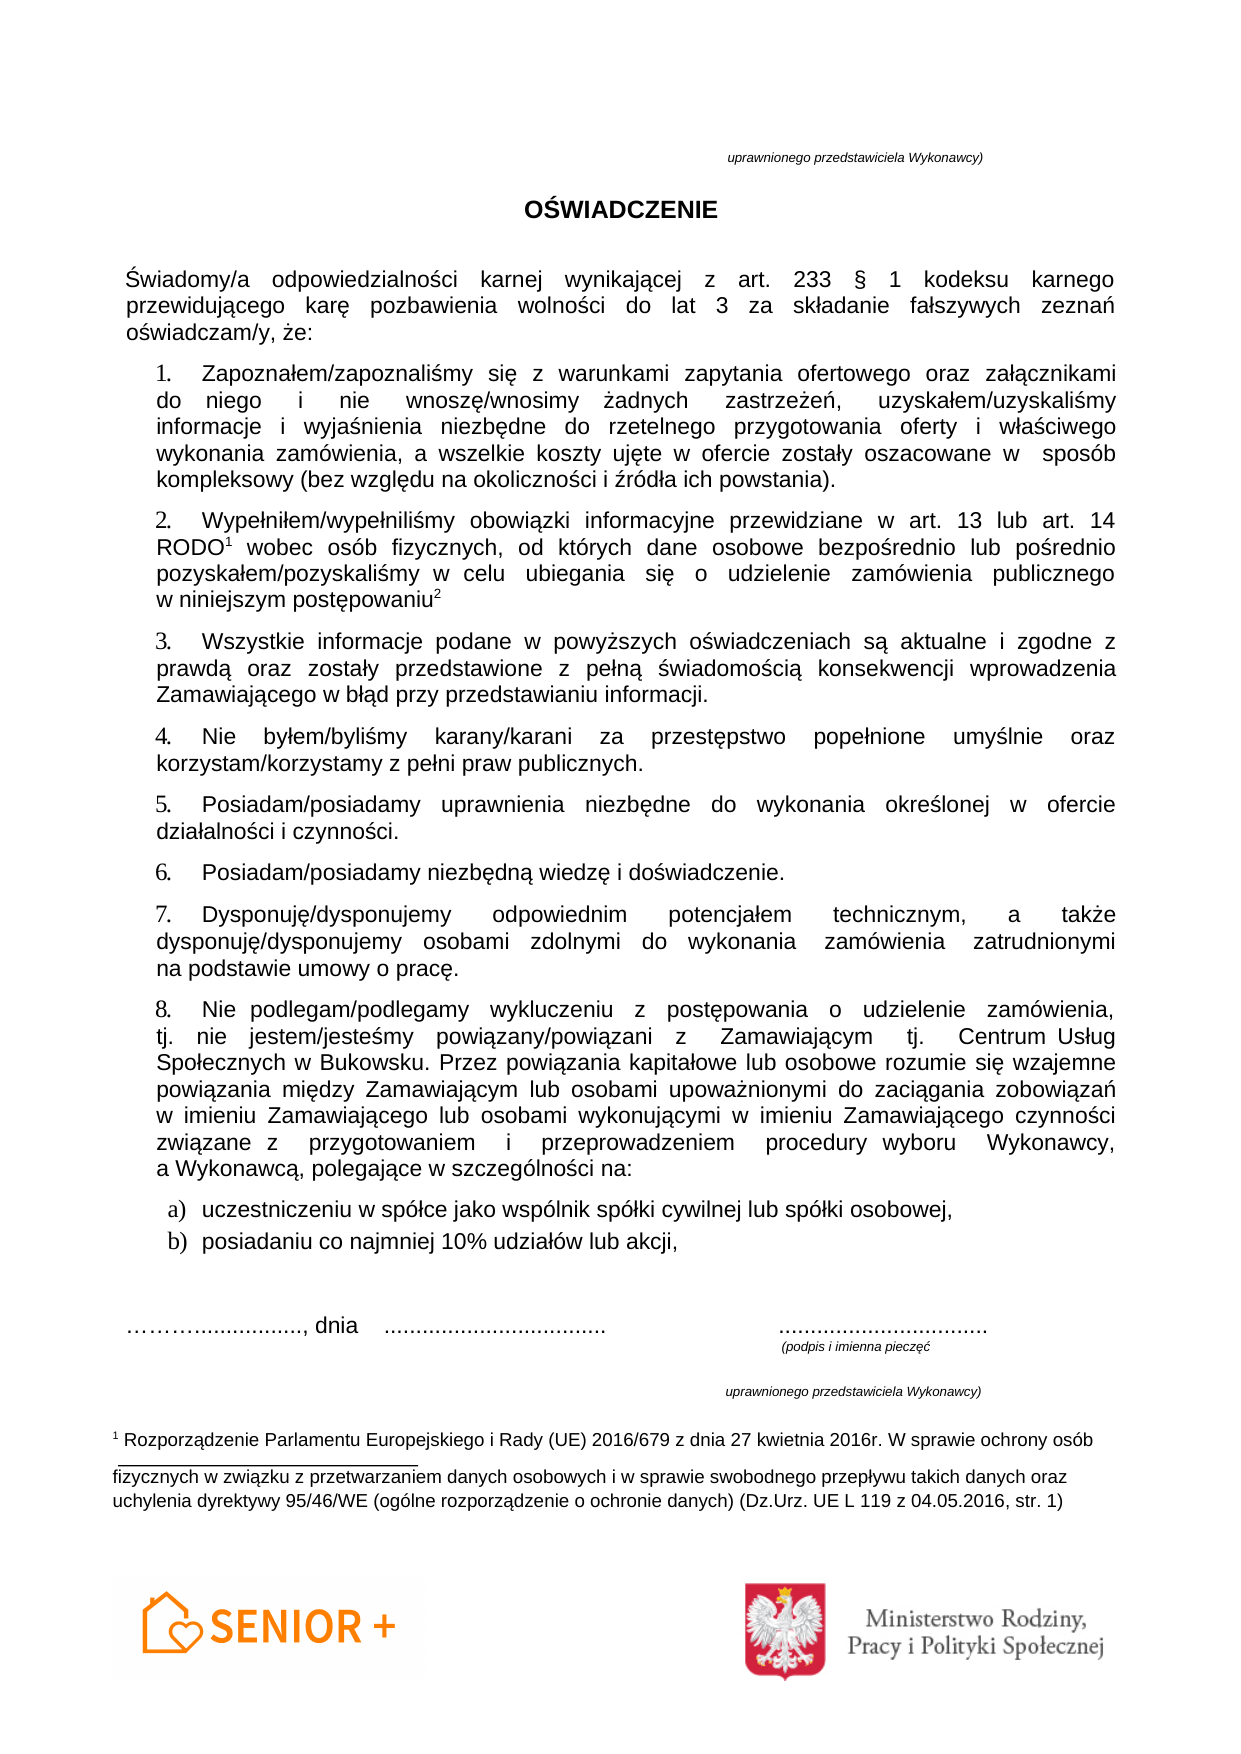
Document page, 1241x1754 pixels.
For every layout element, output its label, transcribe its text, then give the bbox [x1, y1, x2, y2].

list Wszystkie informacje podane w powyższych oświadczeniach są aktualne i zgodne z prawdą oraz zostały przedstawione z pełną świadomością konsekwencji wprowadzenia Zamawiającego w błąd przy przedstawianiu informacji. [155, 626, 1117, 707]
text ………................., dnia ................................... ................................. [112, 1312, 1128, 1339]
text Świadomy/a odpowiedzialności karnej wynikającej z art. 233 § 1 kodeksu karnego przewidującego karę pozbawienia wolności do lat 3 za składanie fałszywych zeznań oświadczam/y, że: [125, 266, 1115, 345]
list uczestniczeniu w spółce jako wspólnik spółki cywilnej lub spółki osobowej, [167, 1194, 1128, 1223]
list Nie podlegam/podlegamy wykluczeniu z postępowania o udzielenie zamówienia, tj. nie jestem/jesteśmy powiązany/powiązani z Zamawiającym tj. Centrum Usług Społecznych w Bukowsku. Przez powiązania kapitałowe lub osobowe rozumie się wzajemne powiązania między Zamawiającym lub osobami upoważnionymi do zaciągania zobowiązań w imieniu Zamawiającego lub osobami wykonującymi w imieniu Zamawiającego czynności związane z przygotowaniem i przeprowadzeniem procedury wyboru Wykonawcy, a Wykonawcą, polegające w szczególności na: [155, 994, 1117, 1181]
picture [710, 1577, 1125, 1681]
list Posiadam/posiadamy uprawnienia niezbędne do wykonania określonej w ofercie działalności i czynności. [155, 789, 1116, 844]
text uprawnionego przedstawiciela Wykonawcy) [112, 1384, 1128, 1410]
title OŚWIADCZENIE [217, 195, 1026, 224]
list posiadaniu co najmniej 10% udziałów lub akcji, [167, 1226, 1128, 1254]
text (podpis i imienna pieczęć [112, 1339, 1128, 1365]
list Wypełniłem/wypełniliśmy obowiązki informacyjne przewidziane w art. 13 lub art. 14 RODO1 wobec osób fizycznych, od których dane osobowe bezpośrednio lub pośrednio pozyskałem/pozyskaliśmy w celu ubiegania się o udzielenie zamówienia publicznego w niniejszym postępowaniu2 [155, 505, 1116, 613]
text uprawnionego przedstawiciela Wykonawcy) [112, 150, 1128, 176]
list Nie byłem/byliśmy karany/karani za przestępstwo popełnione umyślnie oraz korzystam/korzystamy z pełni praw publicznych. [155, 721, 1116, 776]
text 1 Rozporządzenie Parlamentu Europejskiego i Rady (UE) 2016/679 z dnia 27 kwietnia 2016r. W sprawie ochrony osób fizycznych w związku z przetwarzaniem danych osobowych i w sprawie swobodnego przepływu takich danych oraz uchylenia dyrektywy 95/46/WE (ogólne rozporządzenie o ochronie danych) (Dz.Urz. UE L 119 z 04.05.2016, str. 1) [112, 1429, 1128, 1511]
list Dysponuję/dysponujemy odpowiednim potencjałem technicznym, a także dysponuję/dysponujemy osobami zdolnymi do wykonania zamówienia zatrudnionymi na podstawie umowy o pracę. [155, 899, 1116, 981]
list Posiadam/posiadamy niezbędną wiedzę i doświadczenie. [155, 857, 1128, 886]
picture [112, 1570, 427, 1681]
list Zapoznałem/zapoznaliśmy się z warunkami zapytania ofertowego oraz załącznikami do niego i nie wnoszę/wnosimy żadnych zastrzeżeń, uzyskałem/uzyskaliśmy informacje i wyjaśnienia niezbędne do rzetelnego przygotowania oferty i właściwego wykonania zamówienia, a wszelkie koszty ujęte w ofercie zostały oszacowane w sposób kompleksowy (bez względu na okoliczności i źródła ich powstania). [155, 358, 1117, 493]
